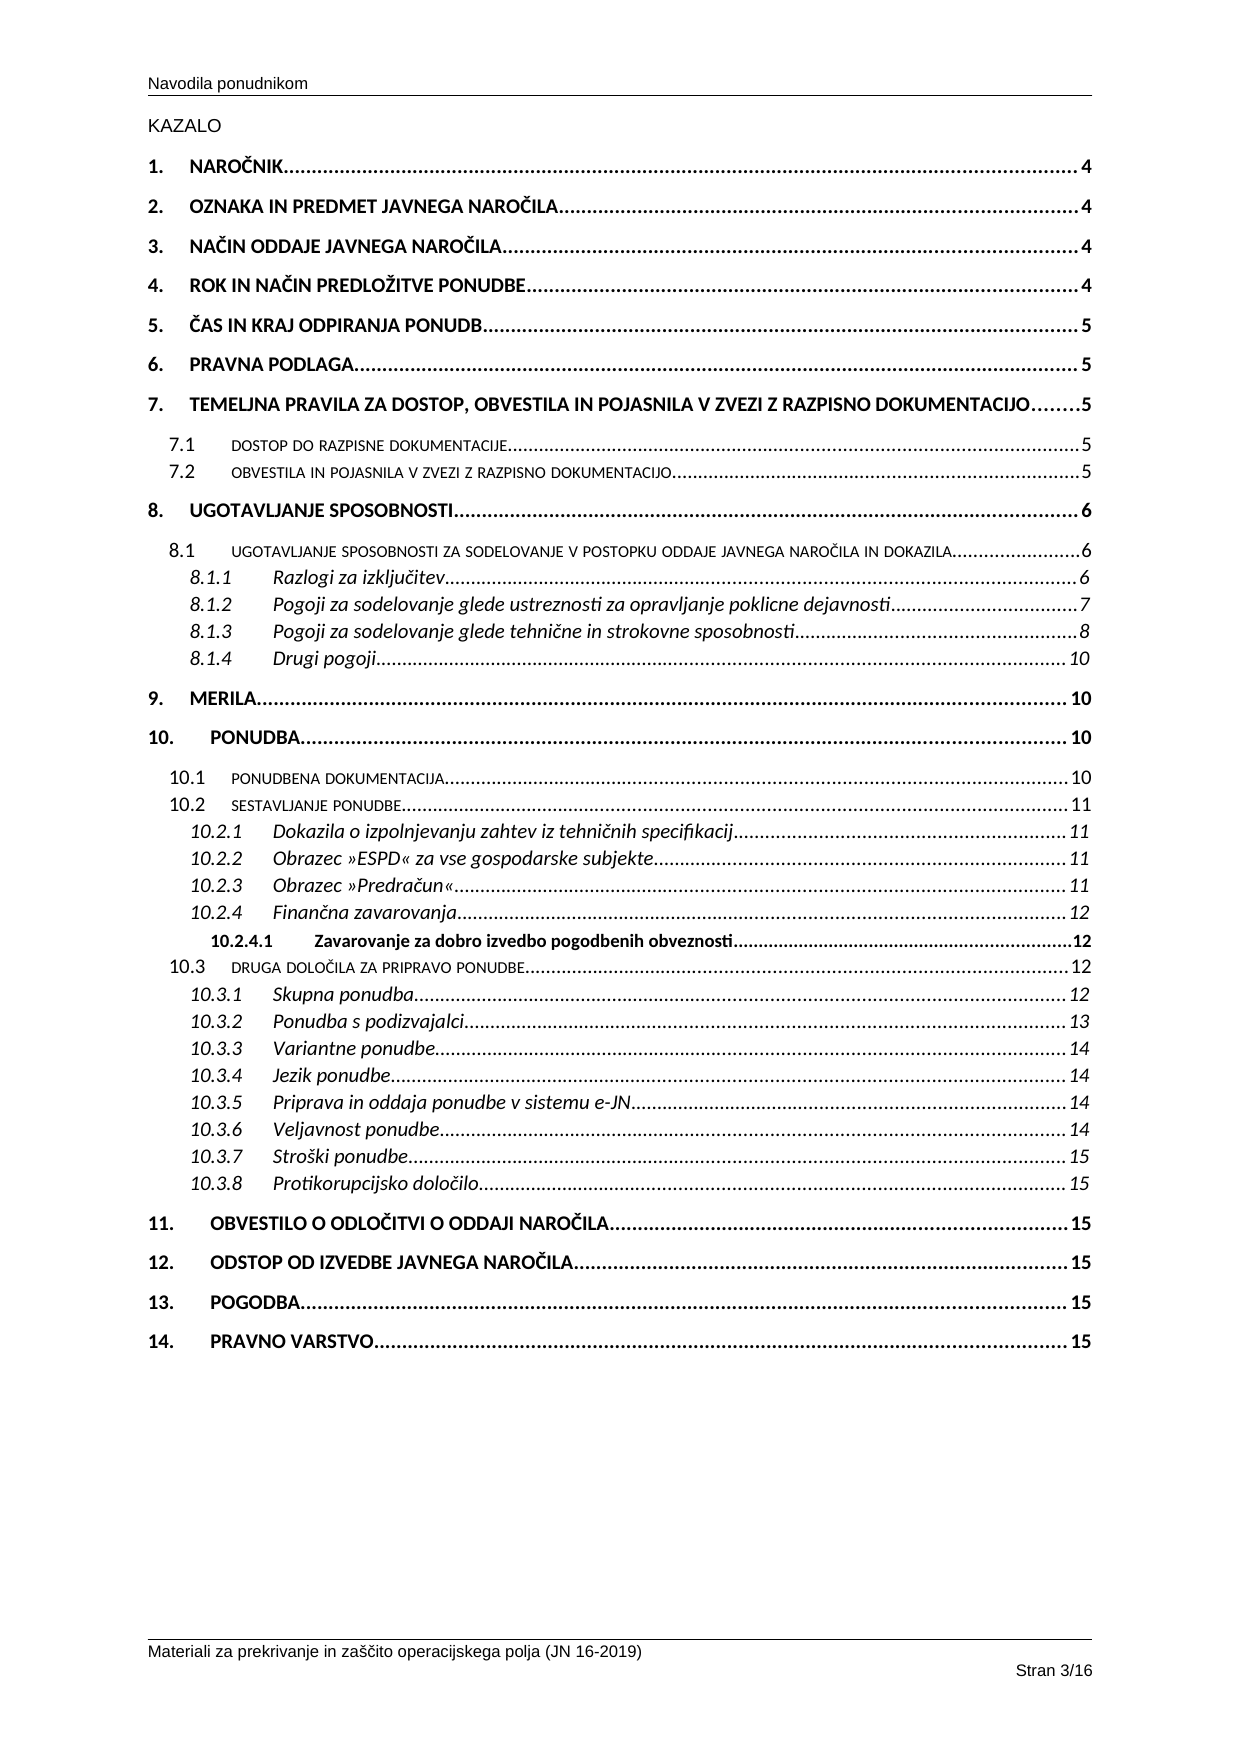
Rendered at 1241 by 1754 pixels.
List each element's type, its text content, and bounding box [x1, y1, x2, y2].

text 10.3 druga določila za pripravo ponudbe 12 [168, 952, 1092, 979]
text 2. OZNAKA IN PREDMET JAVNEGA NAROČILA 4 [148, 192, 1092, 219]
text 3. NAČIN ODDAJE JAVNEGA NAROČILA 4 [148, 231, 1092, 258]
text 8.1.1 Razlogi za izključitev 6 [189, 562, 1092, 589]
text 14. pravno varstvo 15 [148, 1327, 1092, 1354]
text 10.2.2 Obrazec »ESPD« za vse gospodarske subjekte 11 [189, 844, 1092, 871]
text 10.3.8 Protikorupcijsko določilo 15 [189, 1169, 1092, 1196]
text 10. ponudba 10 [148, 723, 1092, 750]
text 10.3.2 Ponudba s podizvajalci 13 [189, 1006, 1092, 1033]
text 7. TEMELJNA PRAVILA za dostop, obvestila in pojasnila v zvezi z razpisno dokumentacijo 5 [148, 389, 1092, 417]
text 10.3.5 Priprava in oddaja ponudbe v sistemu e-JN 14 [189, 1087, 1092, 1114]
text 8.1.2 Pogoji za sodelovanje glede ustreznosti za opravljanje poklicne dejavnosti 7 [189, 589, 1092, 617]
text 10.2 sestavljanje ponudbe 11 [168, 789, 1092, 817]
text 8.1.3 Pogoji za sodelovanje glede tehnične in strokovne sposobnosti 8 [189, 617, 1092, 644]
text 8. ugotavljanje sposobnosti 6 [148, 496, 1092, 523]
text 10.3.7 Stroški ponudbe 15 [189, 1142, 1092, 1169]
text 10.2.4 Finančna zavarovanja 12 [189, 898, 1092, 925]
text 10.2.3 Obrazec »Predračun« 11 [189, 871, 1092, 898]
text 1. NAROČNIK 4 [148, 152, 1092, 179]
text 7.1 dostop do razpisne dokumentacije 5 [168, 429, 1092, 456]
text 11. obvestilo o odločitvi o oddaji naročila 15 [148, 1208, 1092, 1235]
text 8.1 ugotavljanje sposobnosti za sodelovanje v postopku oddaje javnega naročila in dokazila 6 [168, 535, 1092, 562]
text 10.3.3 Variantne ponudbe 14 [189, 1033, 1092, 1060]
text 10.3.4 Jezik ponudbe 14 [189, 1060, 1092, 1087]
text 6. PRAVNA PODLAGA 5 [148, 350, 1092, 377]
text 8.1.4 Drugi pogoji 10 [189, 644, 1092, 671]
text 13. pogodba 15 [148, 1287, 1092, 1314]
text 10.2.1 Dokazila o izpolnjevanju zahtev iz tehničnih specifikacij 11 [189, 817, 1092, 844]
text 10.3.1 Skupna ponudba 12 [189, 979, 1092, 1006]
text 10.3.6 Veljavnost ponudbe 14 [189, 1114, 1092, 1142]
text 10.1 ponudbena dokumentacija 10 [168, 762, 1092, 789]
text 5. ČAS IN KRAJ ODPIRANJA PONUDB 5 [148, 310, 1092, 337]
text 9. merila 10 [148, 683, 1092, 710]
text 12. odstop od izvedbe javnega naročila 15 [148, 1248, 1092, 1275]
text 10.2.4.1 Zavarovanje za dobro izvedbo pogodbenih obveznosti 12 [210, 925, 1092, 952]
text 4. rOK IN NAČIN PREDLOŽITVE PONUDBE 4 [148, 271, 1092, 298]
subtitle KAZALO [148, 115, 1092, 136]
text 7.2 obvestila in pojasnila v zvezi z razpisno dokumentacijo 5 [168, 456, 1092, 483]
